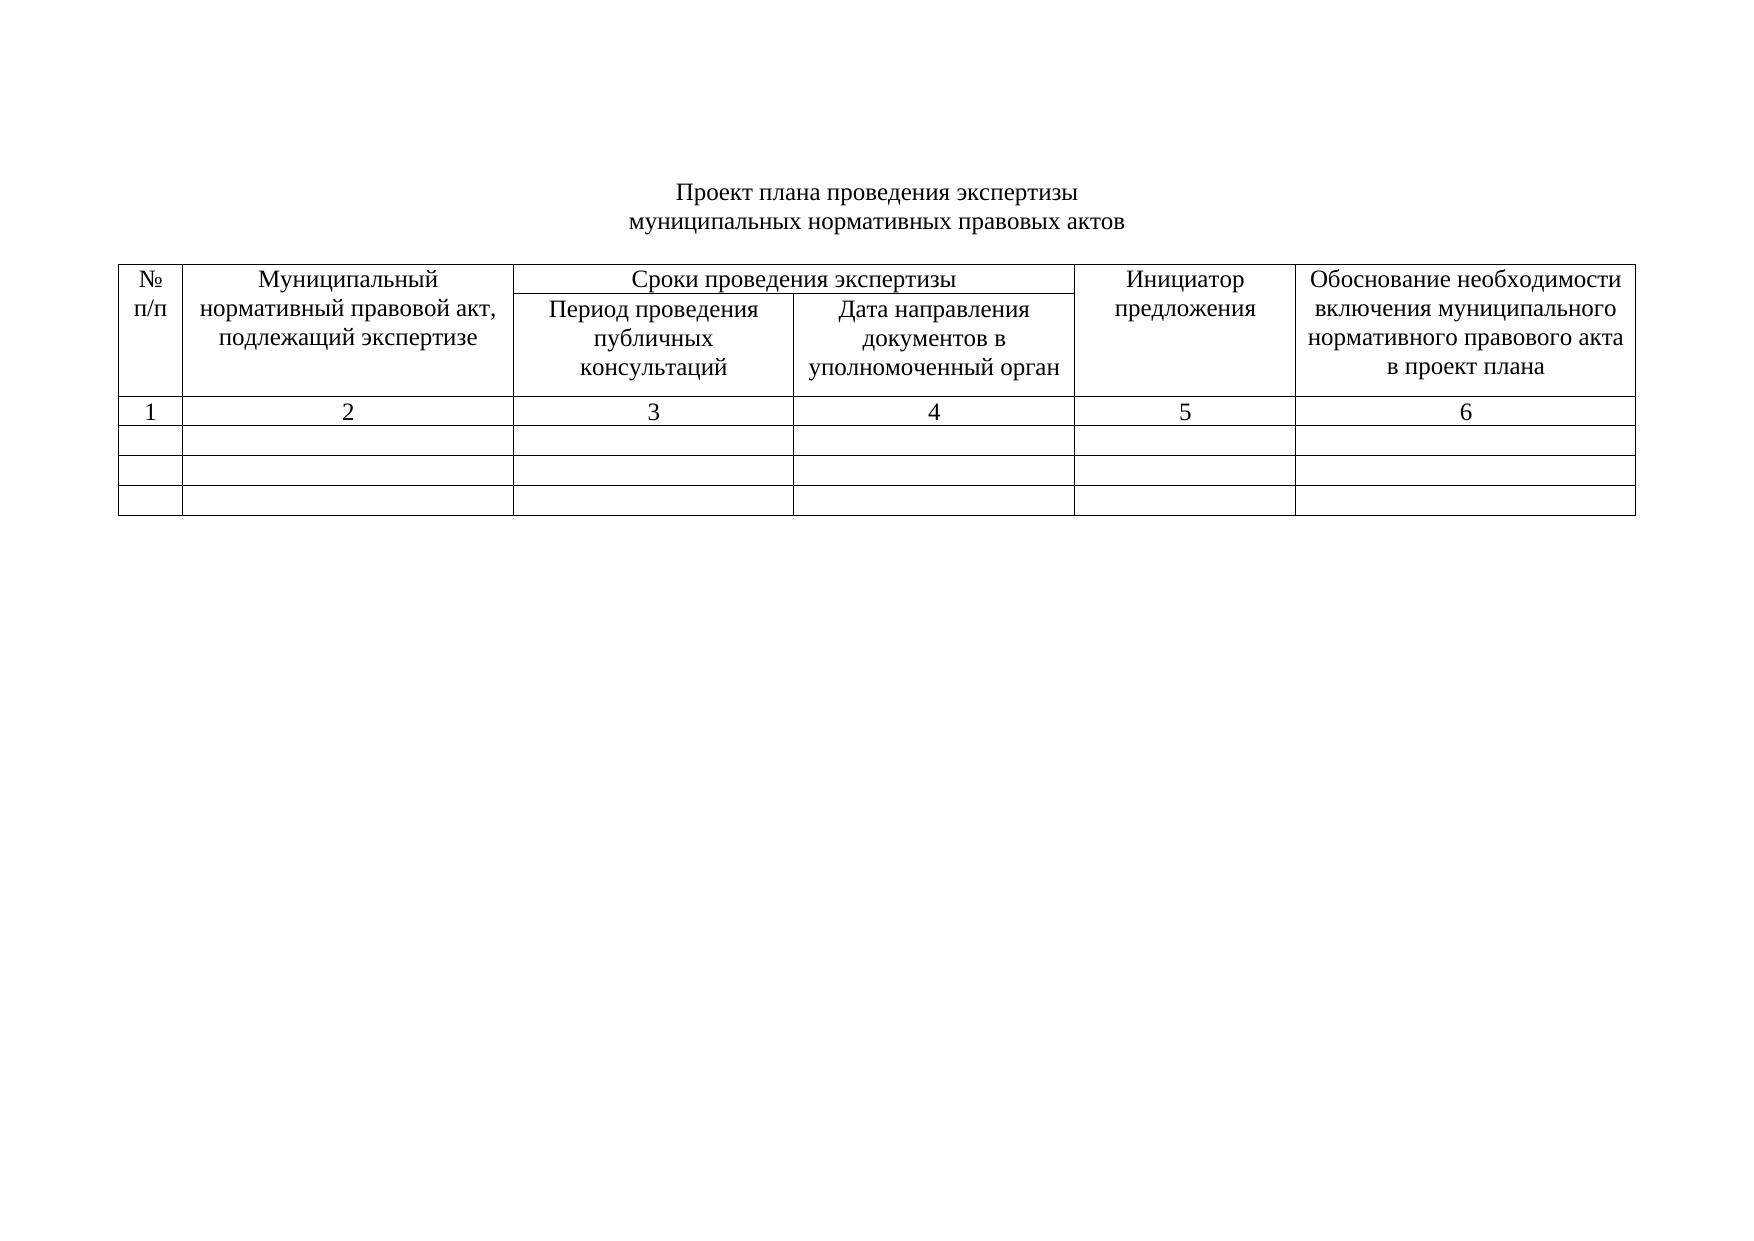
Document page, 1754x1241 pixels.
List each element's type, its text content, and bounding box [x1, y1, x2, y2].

table_cell [1296, 486, 1635, 515]
table_cell [794, 486, 1074, 515]
table_cell [183, 426, 513, 455]
text муниципальных нормативных правовых актов [118, 206, 1636, 235]
table_header Сроки проведения экспертизы [514, 265, 1074, 293]
table_cell [1075, 456, 1295, 485]
text Проект плана проведения экспертизы [118, 177, 1636, 206]
table_cell [119, 456, 182, 485]
table_cell 2 [183, 397, 513, 425]
table_cell [514, 456, 793, 485]
table_cell Период проведения публичных консультаций [514, 294, 793, 396]
table_header Муниципальный нормативный правовой акт, подлежащий экспертизе [183, 265, 513, 396]
table_cell 1 [119, 397, 182, 425]
table_cell [1075, 426, 1295, 455]
table_cell 5 [1075, 397, 1295, 425]
table_cell 4 [794, 397, 1074, 425]
table_cell [794, 426, 1074, 455]
table_cell [514, 426, 793, 455]
table_cell [514, 486, 793, 515]
table_cell [794, 456, 1074, 485]
table_cell [119, 486, 182, 515]
table_cell [183, 456, 513, 485]
table_header Обоснование необходимости включения муниципального нормативного правового акта в проект плана [1296, 265, 1635, 396]
table_cell [119, 426, 182, 455]
table_cell [1296, 426, 1635, 455]
table_header Инициатор предложения [1075, 265, 1295, 396]
table_cell [1296, 456, 1635, 485]
table_cell 3 [514, 397, 793, 425]
table_cell [183, 486, 513, 515]
table_cell Дата направления документов в уполномоченный орган [794, 294, 1074, 396]
table_cell [1075, 486, 1295, 515]
table_header № п/п [119, 265, 182, 396]
table_cell 6 [1296, 397, 1635, 425]
